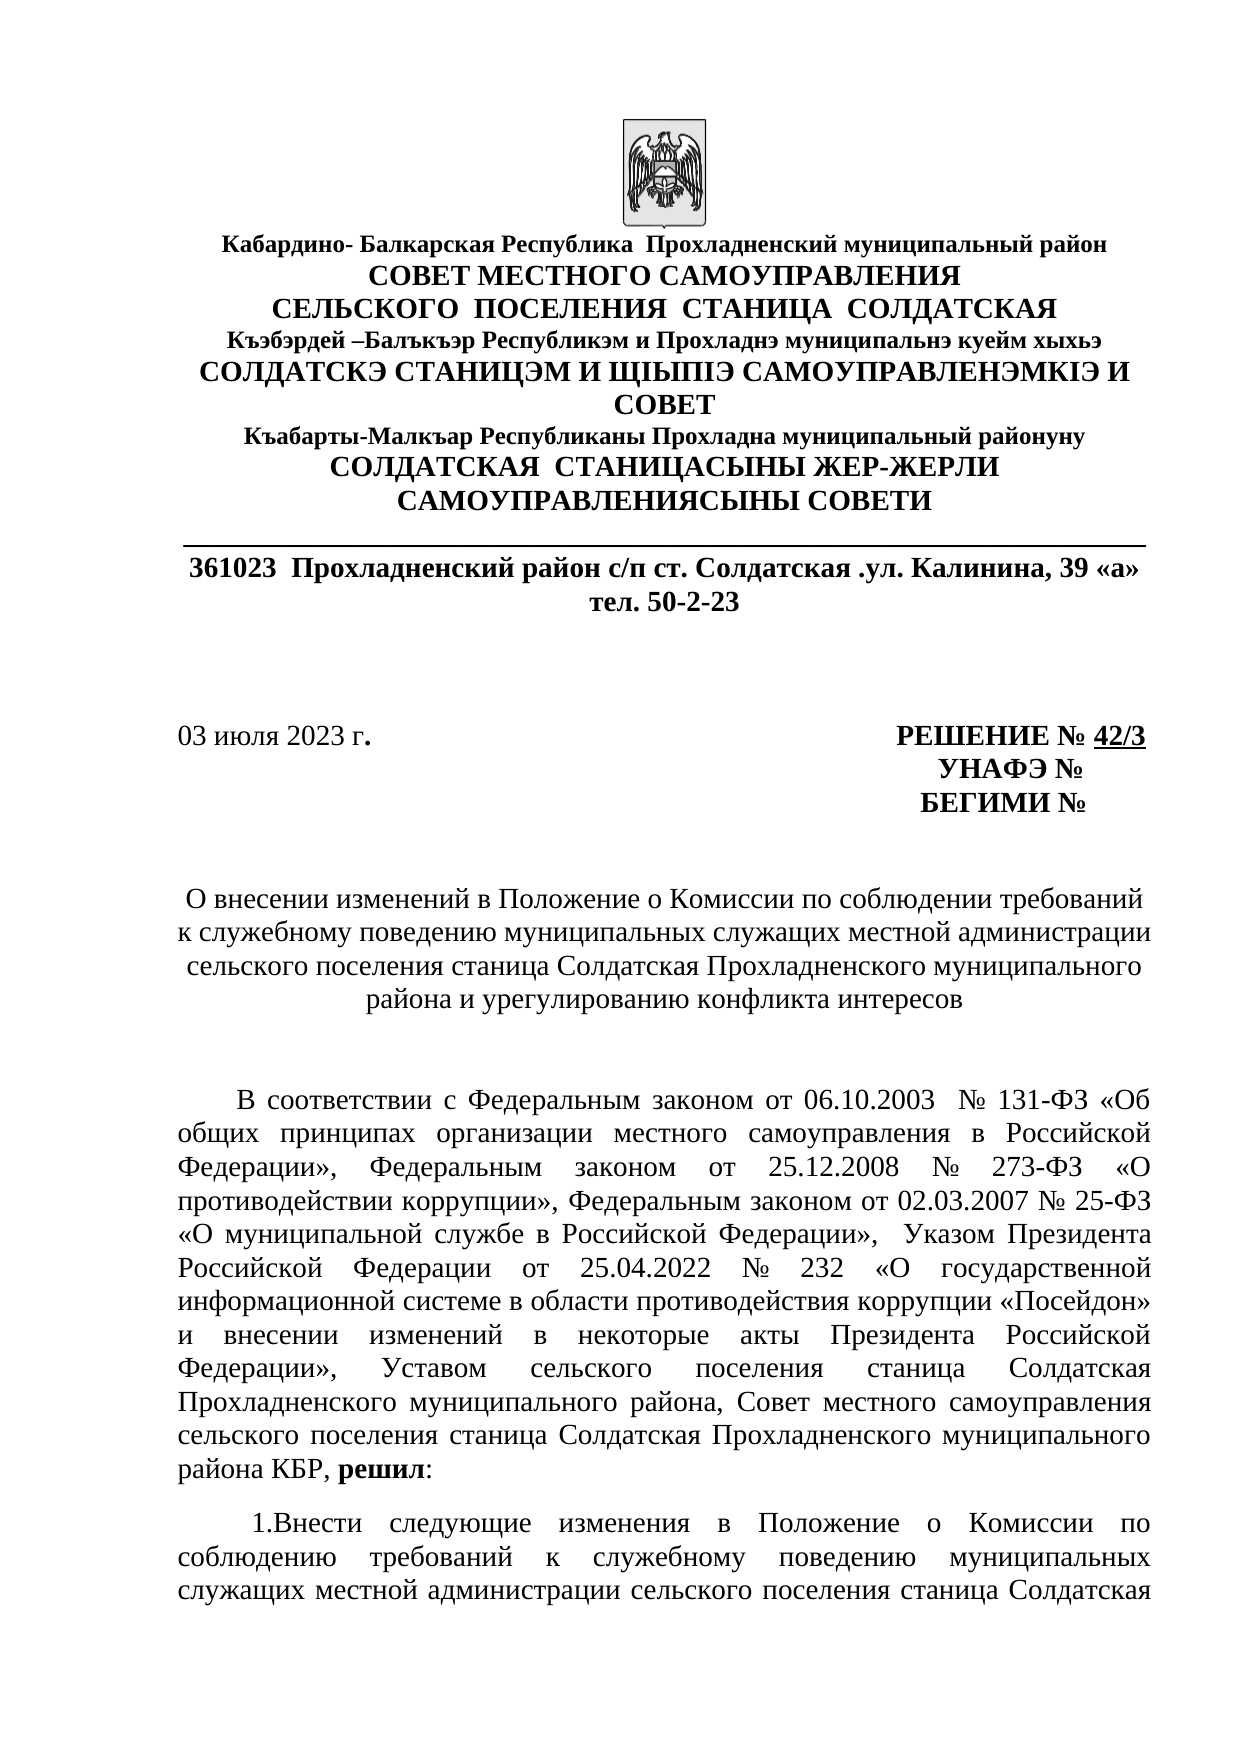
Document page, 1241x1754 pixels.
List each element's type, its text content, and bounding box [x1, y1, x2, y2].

text 361023 Прохладненский район с/п ст. Солдатская .ул. Калинина, 39 «а» [177, 550, 1152, 584]
text СЕЛЬСКОГО ПОСЕЛЕНИЯ СТАНИЦА СОЛДАТСКАЯ [177, 291, 1152, 325]
text БЕГИМИ № [177, 785, 1152, 818]
text тел. 50-2-23 [177, 584, 1152, 617]
text В соответствии с Федеральным законом от 06.10.2003 № 131-ФЗ «Об общих принципах организации местного самоуправления в Российской Федерации», Федеральным законом от 25.12.2008 № 273-ФЗ «О противодействии коррупции», Федеральным законом от 02.03.2007 № 25-ФЗ «О муниципальной службе в Российской Федерации», Указом Президента Российской Федерации от 25.04.2022 № 232 «О государственной информационной системе в области противодействия коррупции «Посейдон» и внесении изменений в некоторые акты Президента Российской Федерации», Уставом сельского поселения станица Солдатская Прохладненского муниципального района, Совет местного самоуправления сельского поселения станица Солдатская Прохладненского муниципального района КБР, решил: [177, 1082, 1152, 1484]
text Къабарты-Малкъар Республиканы Прохладна муниципальный районуну [177, 421, 1152, 449]
text САМОУПРАВЛЕНИЯСЫНЫ СОВЕТИ __________________________________________________________________ [177, 483, 1152, 550]
text О внесении изменений в Положение о Комиссии по соблюдении требований к служебному поведению муниципальных служащих местной администрации сельского поселения станица Солдатская Прохладненского муниципального района и урегулированию конфликта интересов [177, 881, 1152, 1015]
text СОЛДАТСКЭ СТАНИЦЭМ И ЩIЫПIЭ САМОУПРАВЛЕНЭМКIЭ И СОВЕТ [177, 354, 1152, 421]
text СОВЕТ МЕСТНОГО САМОУПРАВЛЕНИЯ [177, 258, 1152, 291]
text 03 июля 2023 г. РЕШЕНИЕ № 42/3 [177, 718, 1152, 751]
text СОЛДАТСКАЯ СТАНИЦАСЫНЫ ЖЕР-ЖЕРЛИ [177, 449, 1152, 483]
text Кабардино- Балкарская Республика Прохладненский муниципальный район [177, 229, 1152, 258]
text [177, 1505, 1152, 1606]
text Къэбэрдей –Балъкъэр Республикэм и Прохладнэ муниципальнэ куейм хыхьэ [177, 325, 1152, 354]
text УНАФЭ № [177, 751, 1152, 785]
